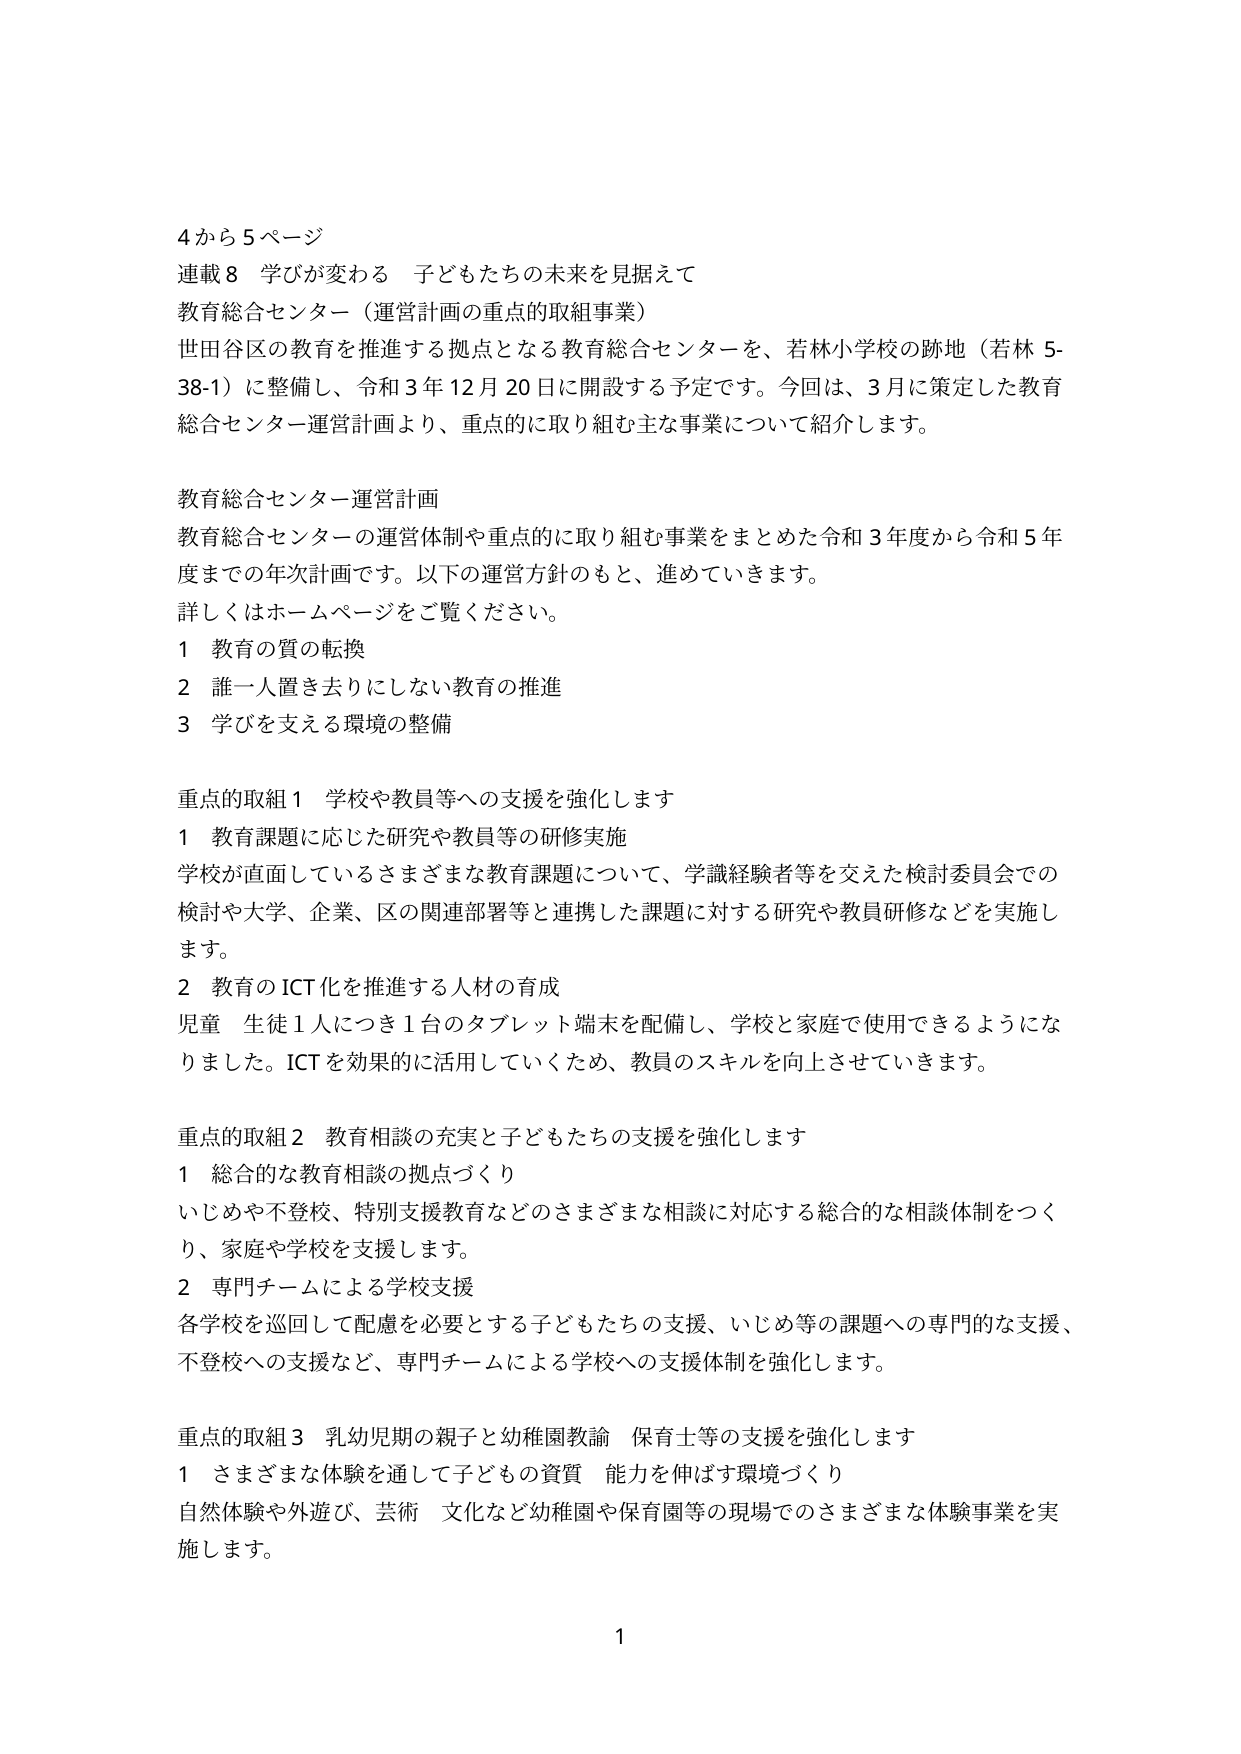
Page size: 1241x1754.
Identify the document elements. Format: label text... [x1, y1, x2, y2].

text 3 学びを支える環境の整備 [177, 704, 1063, 742]
text 2 教育のICT化を推進する人材の育成 [177, 967, 1063, 1004]
text いじめや不登校、特別支援教育などのさまざまな相談に対応する総合的な相談体制をつくり、家庭や学校を支援します。 [177, 1192, 1063, 1267]
text 学校が直面しているさまざまな教育課題について、学識経験者等を交えた検討委員会での検討や大学、企業、区の関連部署等と連携した課題に対する研究や教員研修などを実施します。 [177, 854, 1063, 967]
text 連載8 学びが変わる 子どもたちの未来を見据えて [177, 254, 1063, 292]
text 2 誰一人置き去りにしない教育の推進 [177, 667, 1063, 704]
text 重点的取組3 乳幼児期の親子と幼稚園教諭 保育士等の支援を強化します [177, 1417, 1063, 1454]
text 1 さまざまな体験を通して子どもの資質 能力を伸ばす環境づくり [177, 1454, 1063, 1492]
text 重点的取組1 学校や教員等への支援を強化します [177, 779, 1063, 817]
text 教育総合センター（運営計画の重点的取組事業） [177, 292, 1063, 329]
text 1 総合的な教育相談の拠点づくり [177, 1154, 1063, 1192]
text 1 教育課題に応じた研究や教員等の研修実施 [177, 817, 1063, 854]
text 4から5ページ [177, 217, 1063, 254]
text 2 専門チームによる学校支援 [177, 1267, 1063, 1304]
text 自然体験や外遊び、芸術 文化など幼稚園や保育園等の現場でのさまざまな体験事業を実施します。 [177, 1492, 1063, 1567]
text 教育総合センターの運営体制や重点的に取り組む事業をまとめた令和3年度から令和5年度までの年次計画です。以下の運営方針のもと、進めていきます。 [177, 517, 1063, 592]
text 児童 生徒１人につき１台のタブレット端末を配備し、学校と家庭で使用できるようになりました。ICTを効果的に活用していくため、教員のスキルを向上させていきます。 [177, 1004, 1063, 1079]
text 1 教育の質の転換 [177, 629, 1063, 667]
text 重点的取組2 教育相談の充実と子どもたちの支援を強化します [177, 1117, 1063, 1154]
text 各学校を巡回して配慮を必要とする子どもたちの支援、いじめ等の課題への専門的な支援、不登校への支援など、専門チームによる学校への支援体制を強化します。 [177, 1304, 1063, 1379]
text 教育総合センター運営計画 [177, 479, 1063, 517]
text 世田谷区の教育を推進する拠点となる教育総合センターを、若林小学校の跡地（若林5-38-1）に整備し、令和3年12月20日に開設する予定です。今回は、3月に策定した教育総合センター運営計画より、重点的に取り組む主な事業について紹介します。 [177, 329, 1063, 442]
text 詳しくはホームページをご覧ください。 [177, 592, 1063, 629]
